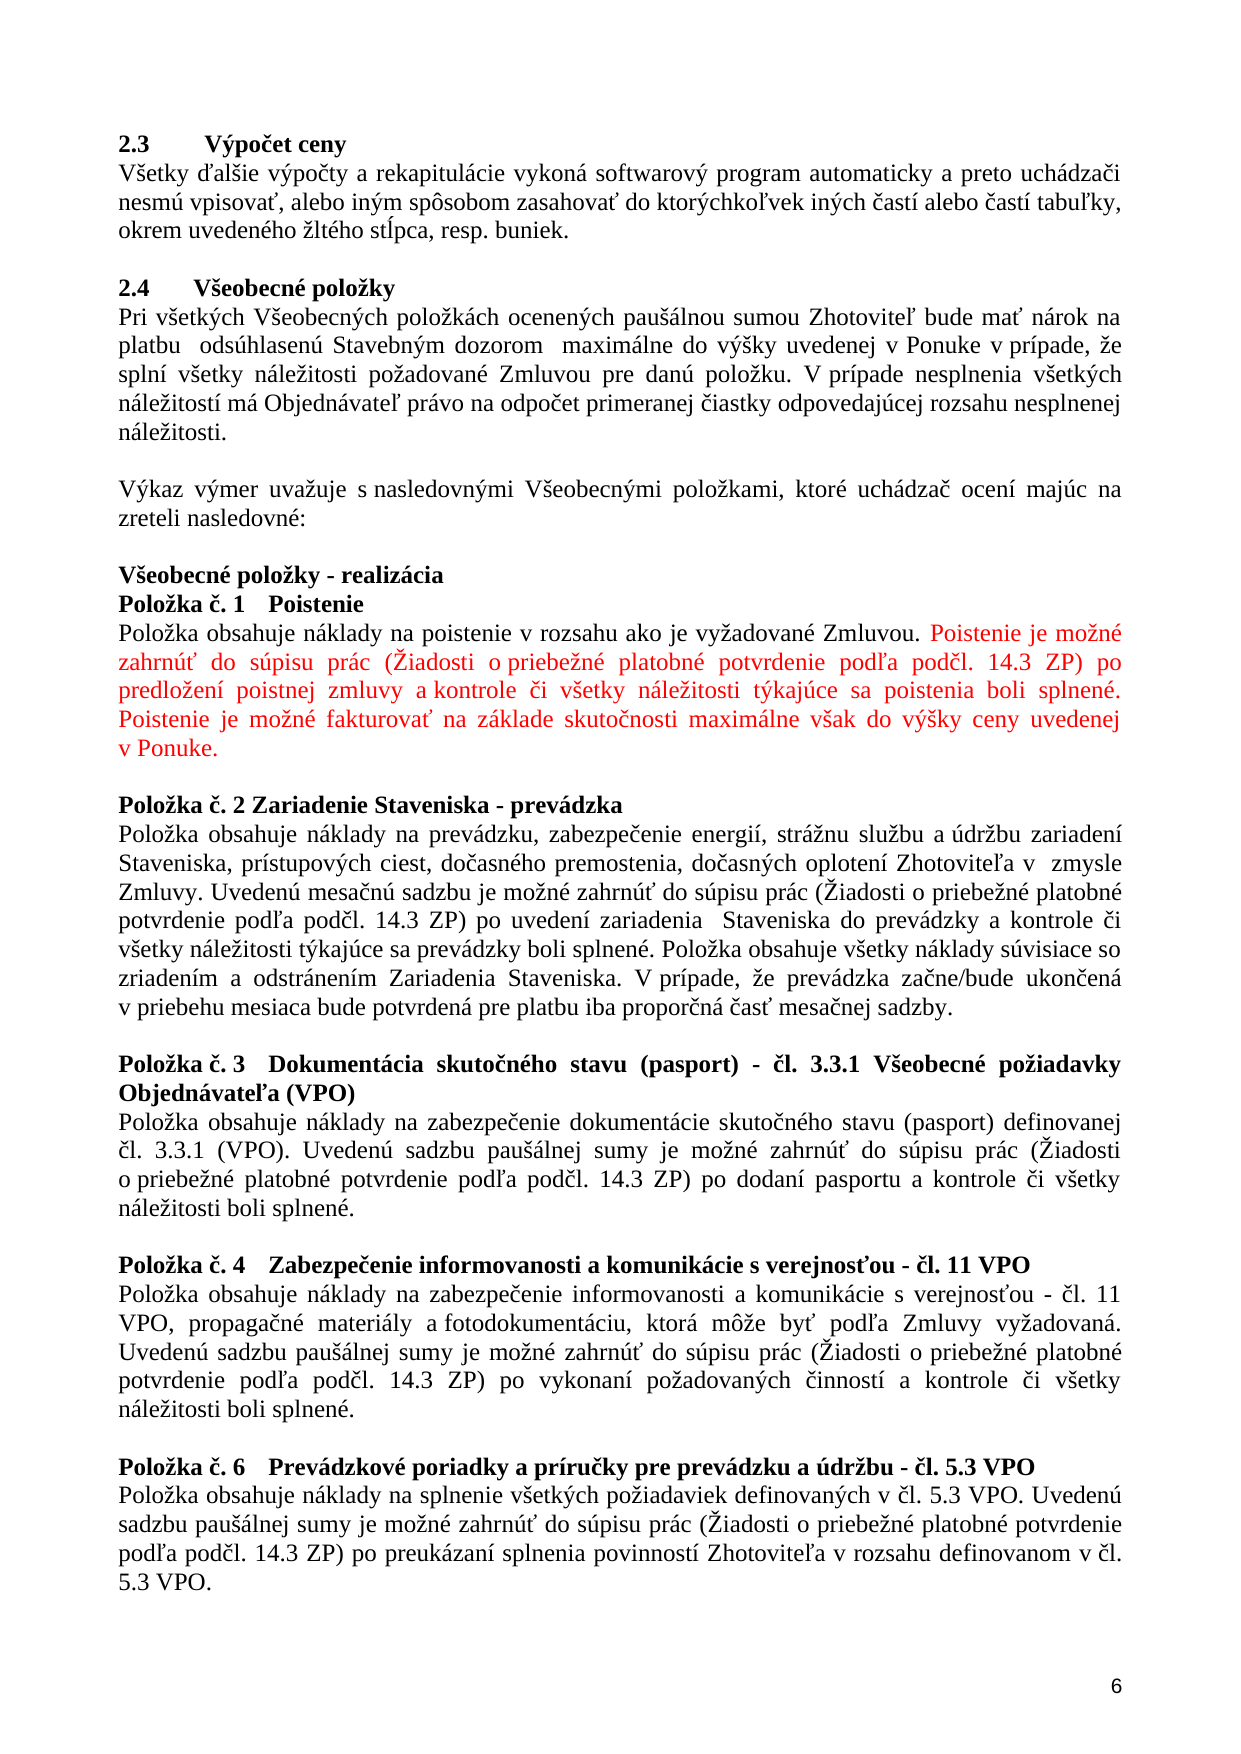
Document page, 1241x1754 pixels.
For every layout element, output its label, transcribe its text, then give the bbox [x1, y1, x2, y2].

text Všetky ďalšie výpočty a rekapitulácie vykoná softwarový program automaticky a preto uchádzači nesmú vpisovať, alebo iným spôsobom zasahovať do ktorýchkoľvek iných častí alebo častí tabuľky, okrem uvedeného žltého stĺpca, resp. buniek. [118, 158, 1122, 244]
text Položka č. 1 Poistenie [118, 589, 1122, 618]
subtitle 2.4 Všeobecné položky [118, 273, 1122, 302]
text Položka č. 3 Dokumentácia skutočného stavu (pasport) - čl. 3.3.1 Všeobecné požiadavky Objednávateľa (VPO) [118, 1049, 1122, 1107]
text Pri všetkých Všeobecných položkách ocenených paušálnou sumou Zhotoviteľ bude mať nárok na platbu odsúhlasenú Stavebným dozorom maximálne do výšky uvedenej v Ponuke v prípade, že splní všetky náležitosti požadované Zmluvou pre danú položku. V prípade nesplnenia všetkých náležitostí má Objednávateľ právo na odpočet primeranej čiastky odpovedajúcej rozsahu nesplnenej náležitosti. [118, 302, 1122, 445]
text Položka obsahuje náklady na prevádzku, zabezpečenie energií, strážnu službu a údržbu zariadení Staveniska, prístupových ciest, dočasného premostenia, dočasných oplotení Zhotoviteľa v zmysle Zmluvy. Uvedenú mesačnú sadzbu je možné zahrnúť do súpisu prác (Žiadosti o priebežné platobné potvrdenie podľa podčl. 14.3 ZP) po uvedení zariadenia Staveniska do prevádzky a kontrole či všetky náležitosti týkajúce sa prevádzky boli splnené. Položka obsahuje všetky náklady súvisiace so zriadením a odstránením Zariadenia Staveniska. V prípade, že prevádzka začne/bude ukončená v priebehu mesiaca bude potvrdená pre platbu iba proporčná časť mesačnej sadzby. [118, 819, 1122, 1020]
subtitle Výpočet ceny [118, 129, 1122, 158]
text Výkaz výmer uvažuje s nasledovnými Všeobecnými položkami, ktoré uchádzač ocení majúc na zreteli nasledovné: [118, 474, 1122, 532]
text Položka č. 6 Prevádzkové poriadky a príručky pre prevádzku a údržbu - čl. 5.3 VPO [118, 1452, 1122, 1480]
text Položka obsahuje náklady na poistenie v rozsahu ako je vyžadované Zmluvou. Poistenie je možné zahrnúť do súpisu prác (Žiadosti o priebežné platobné potvrdenie podľa podčl. 14.3 ZP) po predložení poistnej zmluvy a kontrole či všetky náležitosti týkajúce sa poistenia boli splnené. Poistenie je možné fakturovať na základe skutočnosti maximálne však do výšky ceny uvedenej v Ponuke. [118, 618, 1122, 762]
text Položka č. 4 Zabezpečenie informovanosti a komunikácie s verejnosťou - čl. 11 VPO [118, 1250, 1122, 1279]
text Položka obsahuje náklady na zabezpečenie informovanosti a komunikácie s verejnosťou - čl. 11 VPO, propagačné materiály a fotodokumentáciu, ktorá môže byť podľa Zmluvy vyžadovaná. Uvedenú sadzbu paušálnej sumy je možné zahrnúť do súpisu prác (Žiadosti o priebežné platobné potvrdenie podľa podčl. 14.3 ZP) po vykonaní požadovaných činností a kontrole či všetky náležitosti boli splnené. [118, 1279, 1122, 1423]
text Položka obsahuje náklady na zabezpečenie dokumentácie skutočného stavu (pasport) definovanej čl. 3.3.1 (VPO). Uvedenú sadzbu paušálnej sumy je možné zahrnúť do súpisu prác (Žiadosti o priebežné platobné potvrdenie podľa podčl. 14.3 ZP) po dodaní pasportu a kontrole či všetky náležitosti boli splnené. [118, 1107, 1122, 1222]
text Všeobecné položky - realizácia [118, 560, 1122, 589]
list Položka č. 2 Zariadenie Staveniska - prevádzka [118, 790, 1122, 819]
text Položka obsahuje náklady na splnenie všetkých požiadaviek definovaných v čl. 5.3 VPO. Uvedenú sadzbu paušálnej sumy je možné zahrnúť do súpisu prác (Žiadosti o priebežné platobné potvrdenie podľa podčl. 14.3 ZP) po preukázaní splnenia povinností Zhotoviteľa v rozsahu definovanom v čl. 5.3 VPO. [118, 1480, 1122, 1595]
